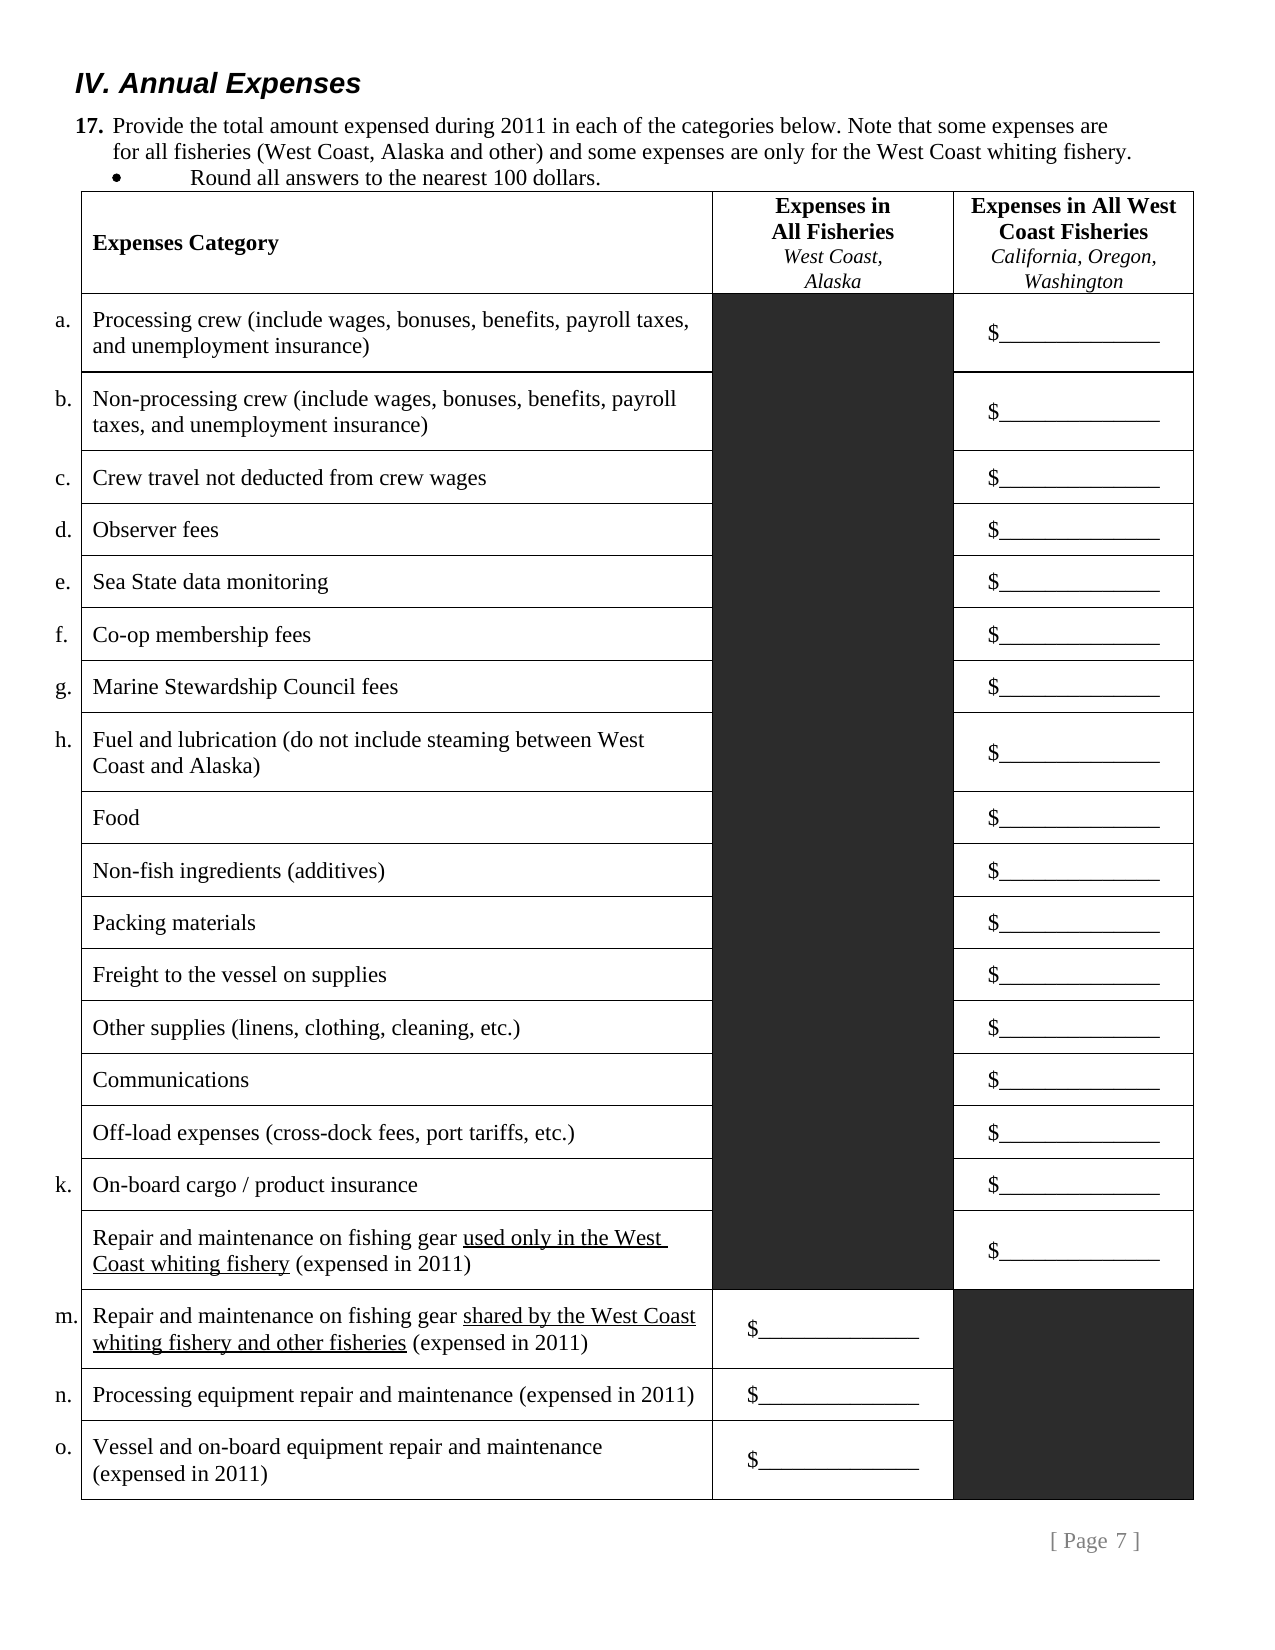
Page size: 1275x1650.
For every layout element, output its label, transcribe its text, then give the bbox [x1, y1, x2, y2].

table_cell $______________ [954, 792, 1193, 843]
text IV. Annual Expenses [75, 66, 1170, 99]
table_cell Vessel and on-board equipment repair and maintenance (expensed in 2011) [82, 1421, 712, 1499]
table_cell Crew travel not deducted from crew wages [82, 451, 712, 502]
table_cell $______________ [954, 1211, 1193, 1289]
table_cell Communications [82, 1054, 712, 1105]
table_cell $______________ [954, 1054, 1193, 1105]
table_cell $______________ [954, 897, 1193, 948]
table_cell $______________ [954, 373, 1193, 450]
table_cell Co-op membership fees [82, 608, 712, 660]
table_cell Observer fees [82, 504, 712, 555]
table_cell $______________ [713, 1421, 953, 1499]
table_cell $______________ [954, 844, 1193, 896]
table_cell $______________ [713, 1290, 953, 1367]
table_cell $______________ [954, 661, 1193, 712]
table_cell $______________ [954, 713, 1193, 791]
table_cell Non-processing crew (include wages, bonuses, benefits, payroll taxes, and unemployment insurance) [82, 373, 712, 450]
table_header Expenses Category [82, 192, 712, 293]
table_cell Sea State data monitoring [82, 556, 712, 607]
table_cell [713, 294, 953, 1289]
table_cell Food [82, 792, 712, 843]
table_cell $______________ [954, 1159, 1193, 1210]
table_cell Off-load expenses (cross-dock fees, port tariffs, etc.) [82, 1106, 712, 1158]
table_cell $______________ [954, 451, 1193, 502]
table_cell Non-fish ingredients (additives) [82, 844, 712, 896]
table_cell $______________ [954, 556, 1193, 607]
table_cell $______________ [954, 294, 1193, 371]
table_cell Packing materials [82, 897, 712, 948]
table_cell $______________ [713, 1369, 953, 1420]
table_cell $______________ [954, 1001, 1193, 1053]
table_cell Repair and maintenance on fishing gear shared by the West Coast whiting fishery and other fisheries (expensed in 2011) [82, 1290, 712, 1367]
table_header Expenses in All Fisheries West Coast, Alaska [713, 192, 953, 293]
table_cell Repair and maintenance on fishing gear used only in the West Coast whiting fishery (expensed in 2011) [82, 1211, 712, 1289]
list Round all answers to the nearest 100 dollars. [112, 164, 1170, 191]
table_cell $______________ [954, 504, 1193, 555]
table_cell [954, 1290, 1193, 1499]
table_cell Marine Stewardship Council fees [82, 661, 712, 712]
list Provide the total amount expensed during 2011 in each of the categories below. Note that some expenses are for all fisheries (West Coast, Alaska and other) and some expenses are only for the West Coast whiting fishery. [75, 112, 1170, 164]
table_cell $______________ [954, 1106, 1193, 1158]
table_cell Other supplies (linens, clothing, cleaning, etc.) [82, 1001, 712, 1053]
table_header Expenses in All West Coast Fisheries California, Oregon, Washington [954, 192, 1193, 293]
table_cell Fuel and lubrication (do not include steaming between West Coast and Alaska) [82, 713, 712, 791]
table_cell Processing equipment repair and maintenance (expensed in 2011) [82, 1369, 712, 1420]
table_cell On-board cargo / product insurance [82, 1159, 712, 1210]
table_cell Processing crew (include wages, bonuses, benefits, payroll taxes, and unemployment insurance) [82, 294, 712, 371]
table_cell $______________ [954, 949, 1193, 1000]
table_cell $______________ [954, 608, 1193, 660]
table_cell Freight to the vessel on supplies [82, 949, 712, 1000]
